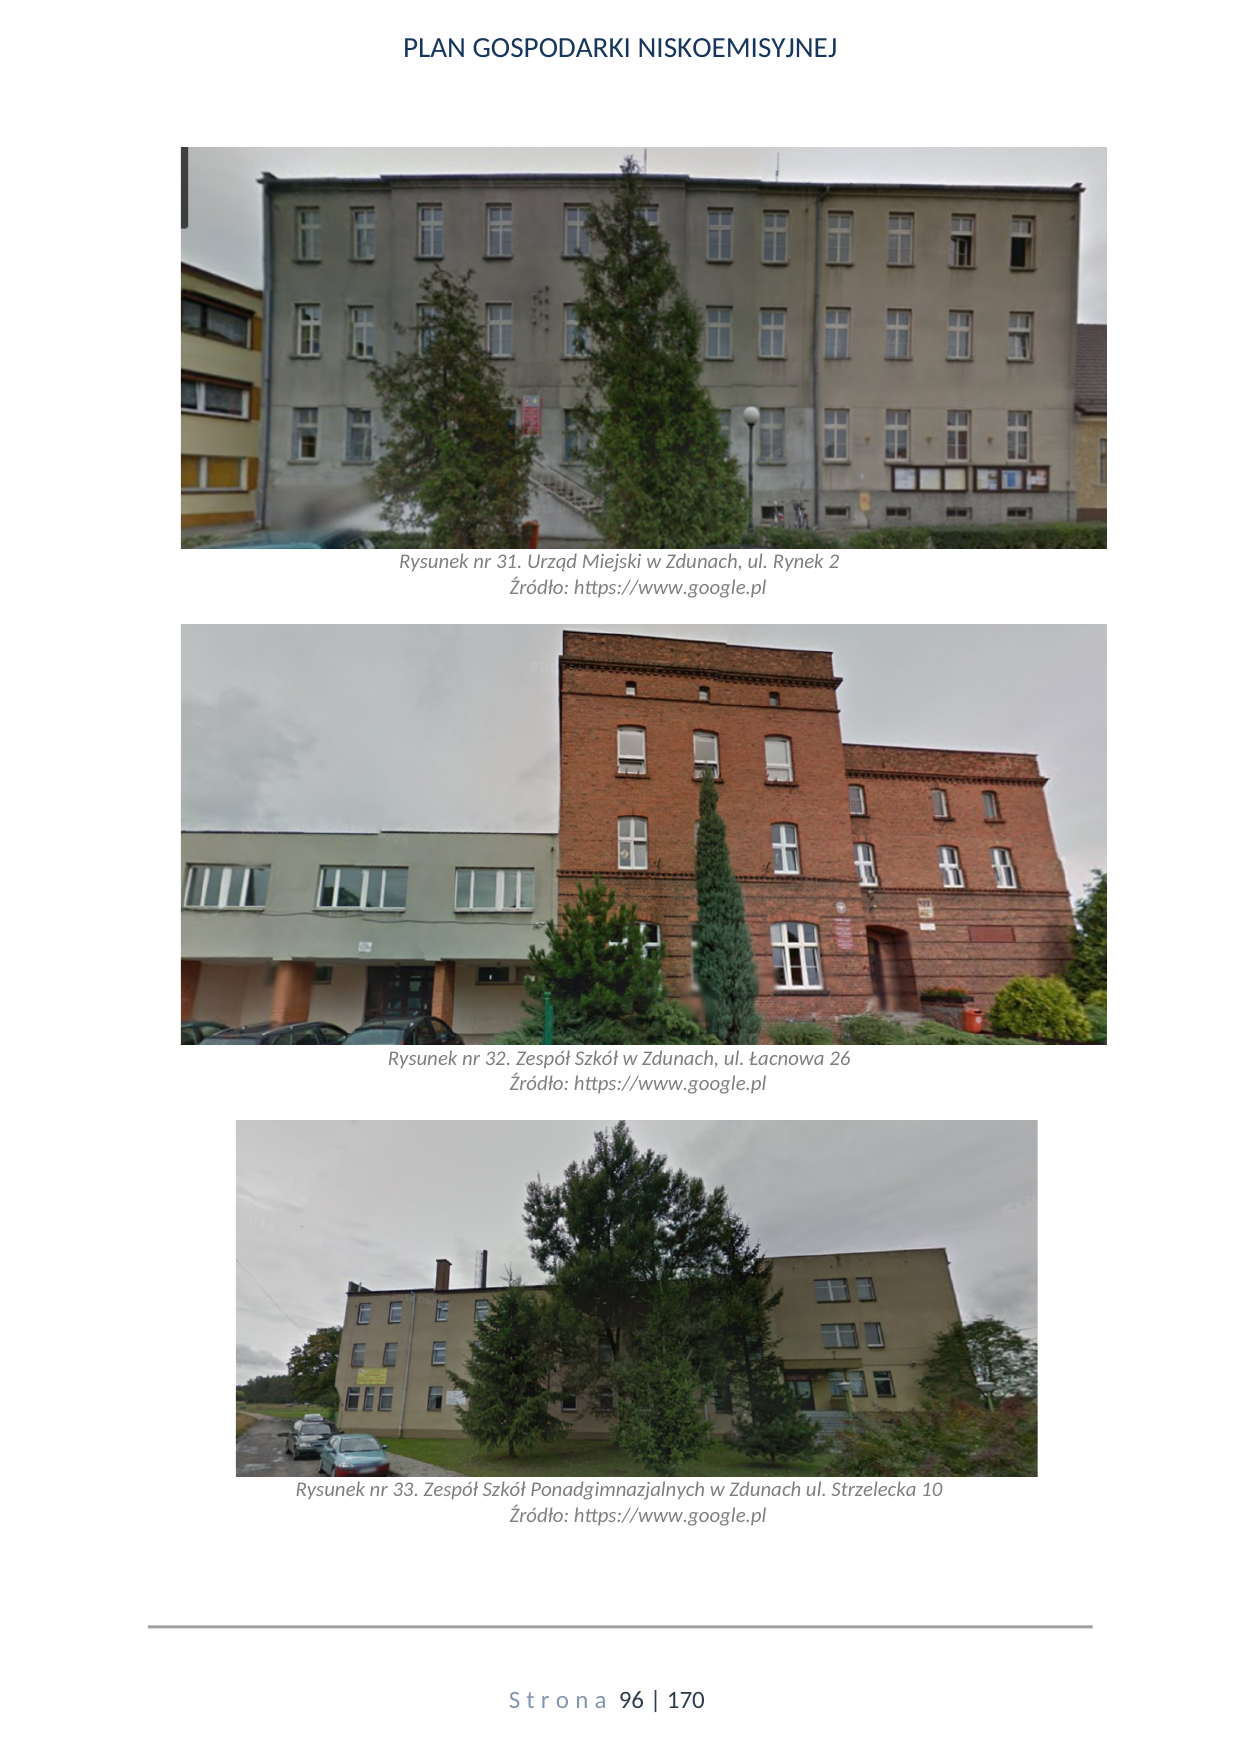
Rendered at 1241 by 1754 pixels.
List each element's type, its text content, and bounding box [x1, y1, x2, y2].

text Rysunek nr 33. Zespół Szkół Ponadgimnazjalnych w Zdunach ul. Strzelecka 10 [148, 1476, 1092, 1502]
text Źródło: https://www.google.pl [148, 1070, 1092, 1096]
text Źródło: https://www.google.pl [148, 574, 1092, 599]
text Źródło: https://www.google.pl [148, 1502, 1092, 1527]
text Rysunek nr 32. Zespół Szkół w Zdunach, ul. Łacnowa 26 [148, 1045, 1092, 1070]
picture [180, 624, 1107, 1045]
picture [235, 1120, 1038, 1477]
picture [180, 147, 1107, 549]
text Rysunek nr 31. Urząd Miejski w Zdunach, ul. Rynek 2 [148, 549, 1092, 574]
